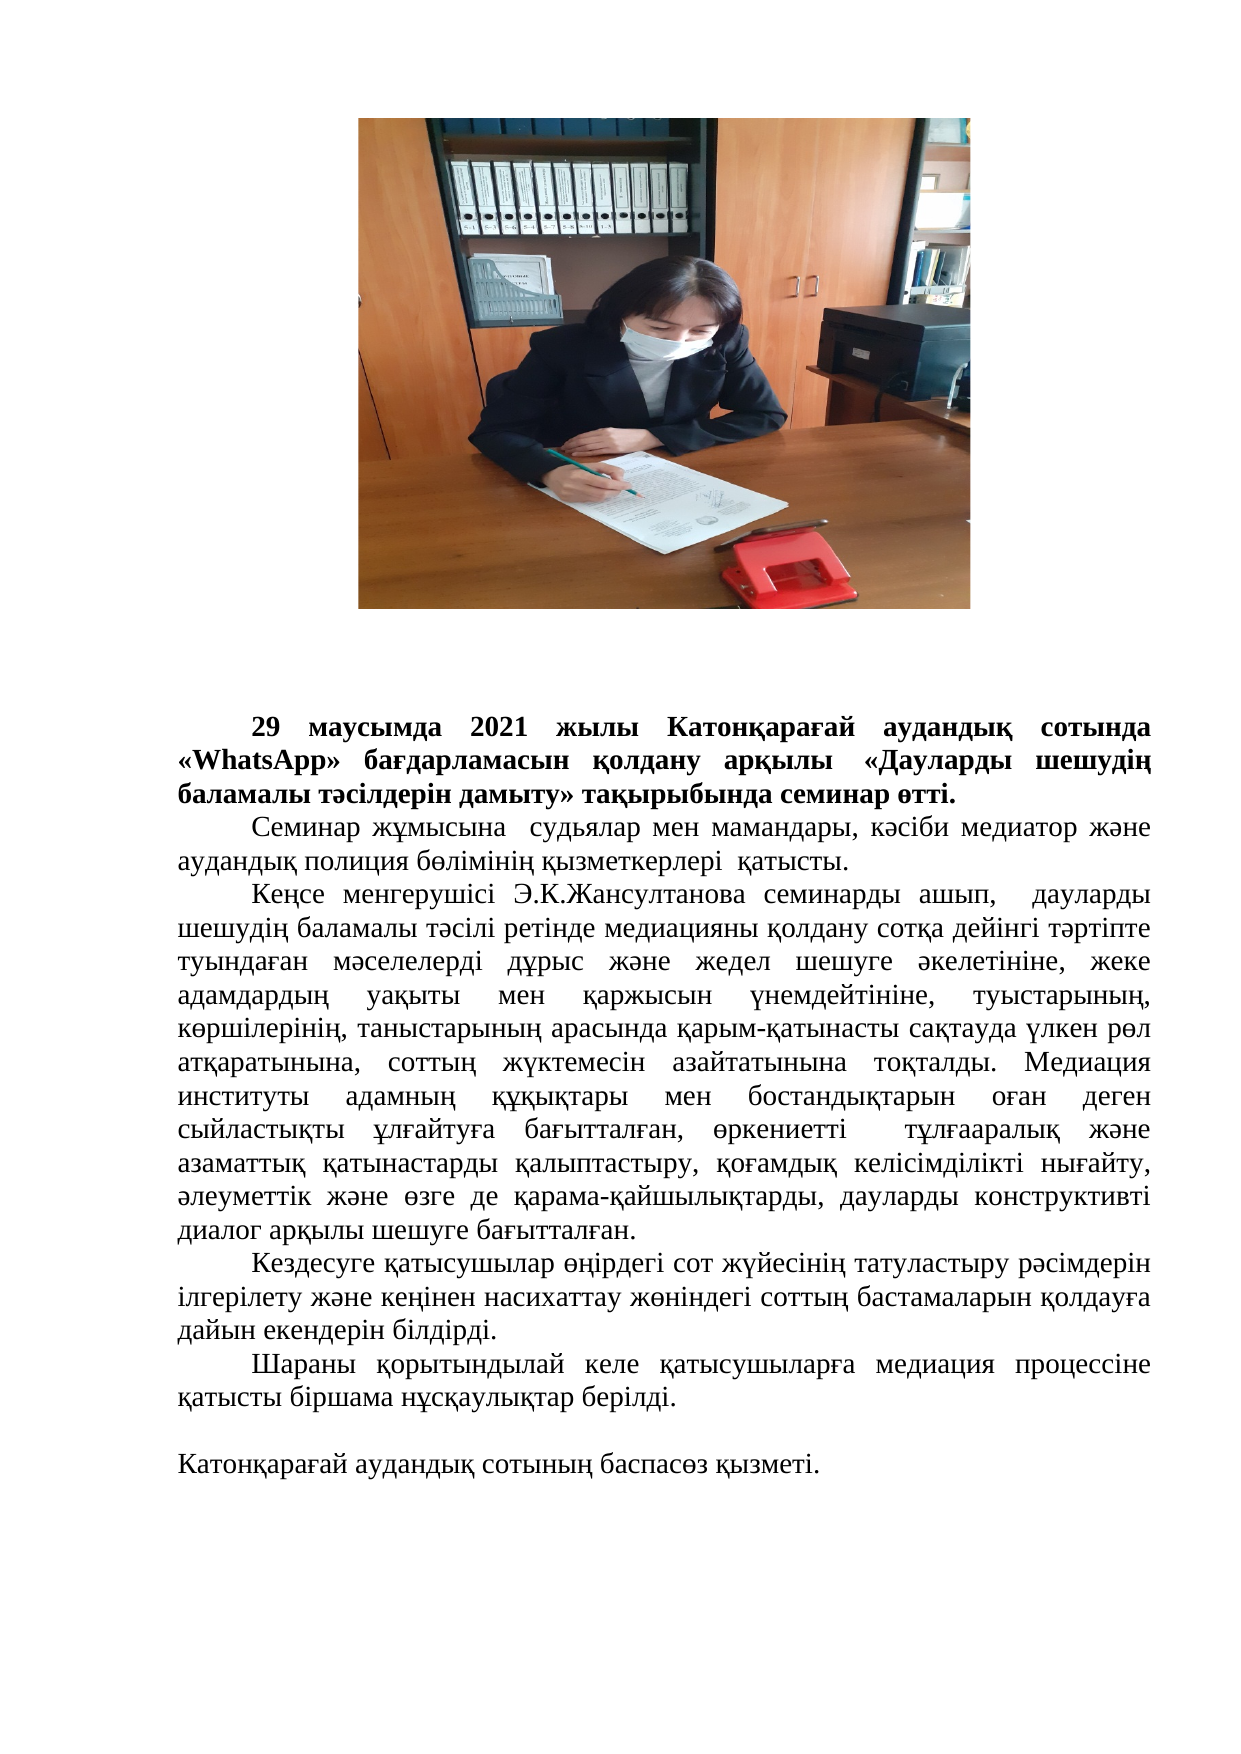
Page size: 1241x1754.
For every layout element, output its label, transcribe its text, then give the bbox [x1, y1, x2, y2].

text Катонқарағай аудандық сотының баспасөз қызметі. [177, 1447, 1152, 1480]
text Шараны қорытындылай келе қатысушыларға медиация процессіне қатысты біршама нұсқаулықтар берілді. [177, 1346, 1152, 1413]
text Кеңсе менгерушісі Э.К.Жансултанова семинарды ашып, дауларды шешудің баламалы тәсілі ретінде медиацияны қолдану сотқа дейінгі тәртіпте туындаған мәселелерді дұрыс және жедел шешуге әкелетініне, жеке адамдардың уақыты мен қаржысын үнемдейтініне, туыстарының, көршілерінің, таныстарының арасында қарым-қатынасты сақтауда үлкен рөл атқаратынына, соттың жүктемесін азайтатынына тоқталды. Медиация институты адамның құқықтары мен бостандықтарын оған деген сыйластықты ұлғайтуға бағытталған, өркениетті тұлғааралық және азаматтық қатынастарды қалыптастыру, қоғамдық келісімділікті нығайту, әлеуметтік және өзге де қарама-қайшылықтарды, дауларды конструктивті диалог арқылы шешуге бағытталған. [177, 876, 1152, 1245]
picture [358, 118, 971, 609]
text Кездесуге қатысушылар өңірдегі сот жүйесінің татуластыру рәсімдерін ілгерілету және кеңінен насихаттау жөніндегі соттың бастамаларын қолдауға дайын екендерін білдірді. [177, 1245, 1152, 1346]
text 29 маусымда 2021 жылы Катонқарағай аудандық сотында «WhatsApp» бағдарламасын қолдану арқылы «Дауларды шешудің баламалы тәсілдерін дамыту» тақырыбында семинар өтті. [177, 709, 1152, 809]
text Семинар жұмысына судьялар мен мамандары, кәсіби медиатор және аудандық полиция бөлімінің қызметкерлері қатысты. [177, 809, 1152, 876]
